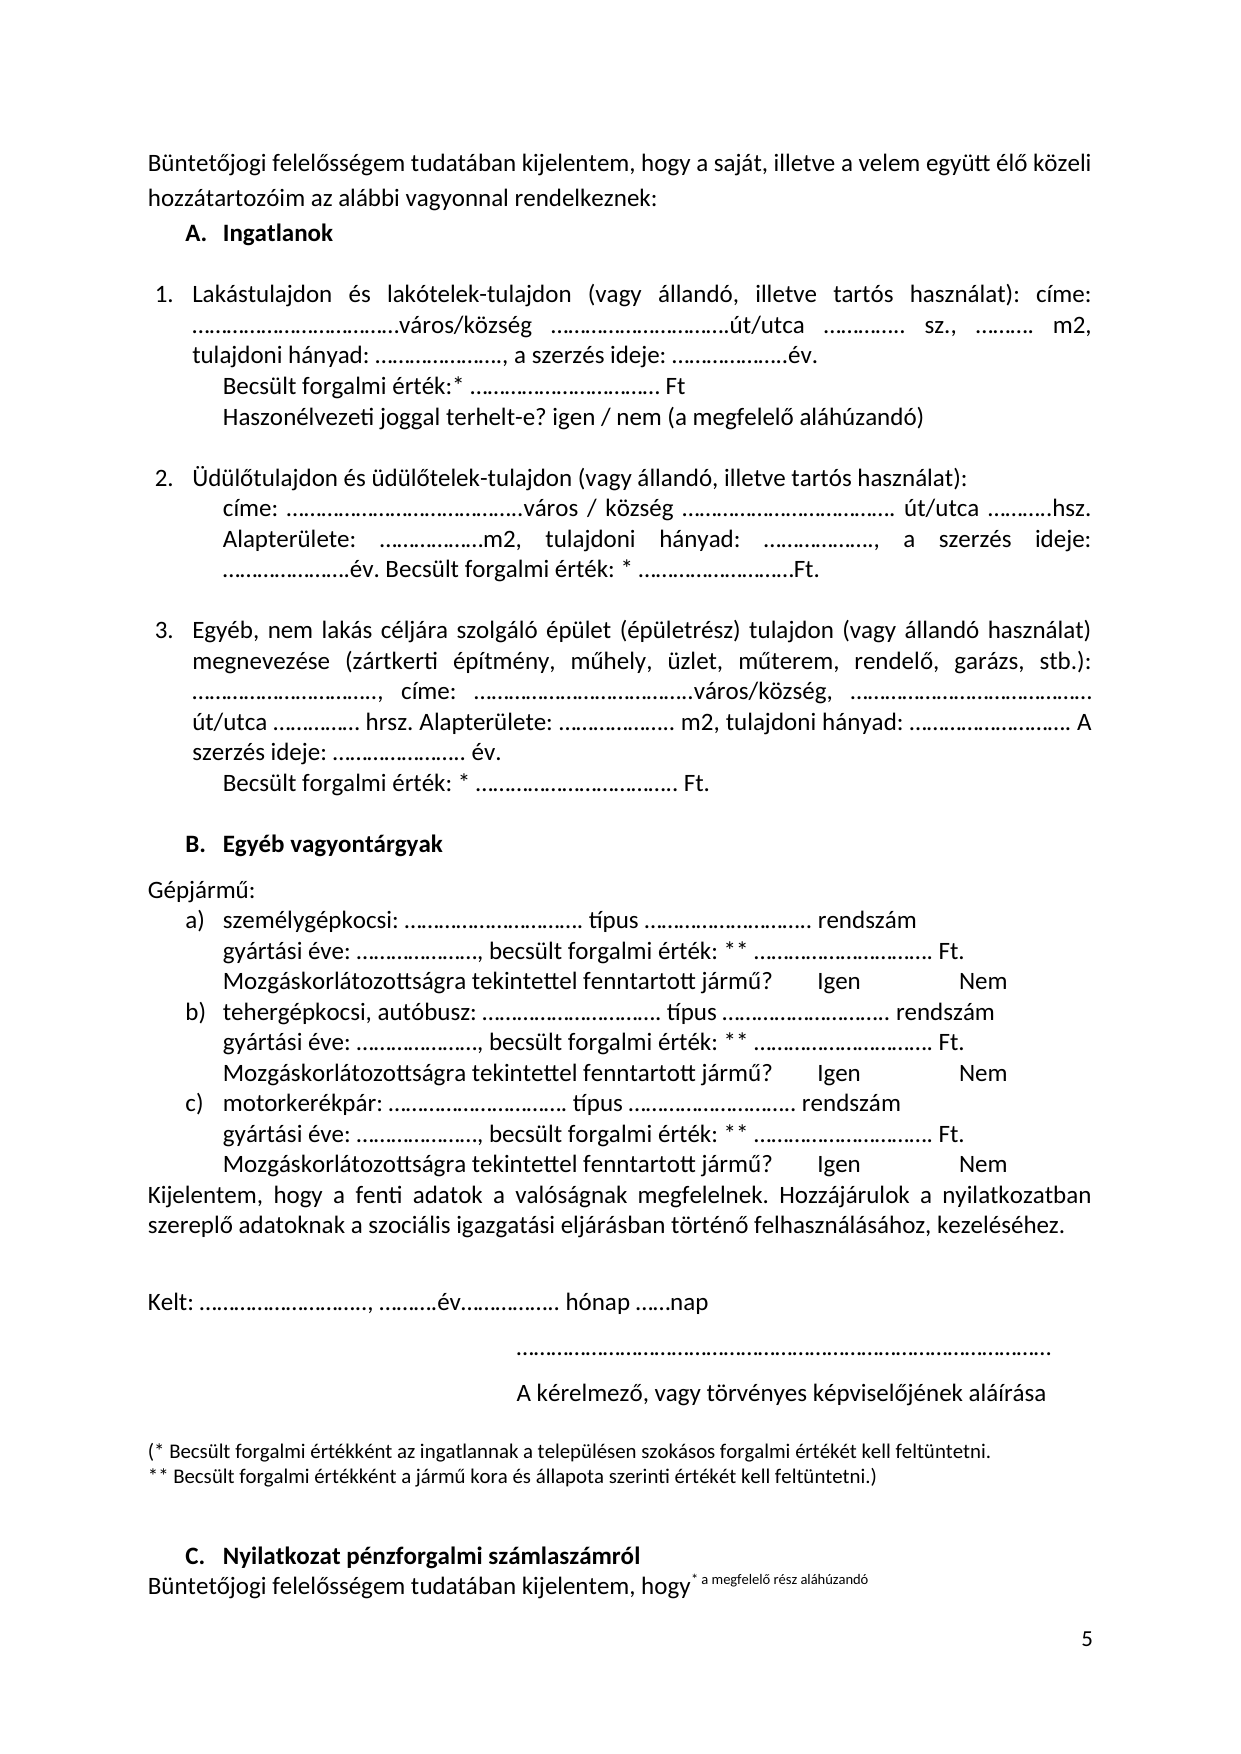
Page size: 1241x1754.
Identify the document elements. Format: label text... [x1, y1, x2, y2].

list Haszonélvezeti joggal terhelt-e? igen / nem (a megfelelő aláhúzandó) [223, 401, 1093, 431]
text A kérelmező, vagy törvényes képviselőjének aláírása [148, 1377, 1093, 1408]
list Mozgáskorlátozottságra tekintettel fenntartott jármű? Igen Nem [223, 1057, 1093, 1087]
list Lakástulajdon és lakótelek-tulajdon (vagy állandó, illetve tartós használat): címe: ………………………………város/község ………………………….út/utca ………….. sz., ………. m2, tulajdoni hányad: …………………., a szerzés ideje: ………………..év. [154, 279, 1093, 370]
list címe: …………………………………..város / község ………………………………. út/utca ………..hsz. Alapterülete: ………………m2, tulajdoni hányad: ………………., a szerzés ideje: ………………….év. Becsült forgalmi érték: * ………………………Ft. [223, 492, 1093, 584]
list Mozgáskorlátozottságra tekintettel fenntartott jármű? Igen Nem [223, 1148, 1093, 1179]
text (* Becsült forgalmi értékként az ingatlannak a településen szokásos forgalmi értékét kell feltüntetni. [148, 1438, 1093, 1464]
text Gépjármű: [148, 874, 1093, 904]
list személygépkocsi: …………………………. típus ……………………….. rendszám [185, 904, 1093, 935]
list motorkerékpár: …………………………. típus ……………………….. rendszám [185, 1087, 1093, 1118]
text Kijelentem, hogy a fenti adatok a valóságnak megfelelnek. Hozzájárulok a nyilatkozatban szereplő adatoknak a szociális igazgatási eljárásban történő felhasználásához, kezeléséhez. [148, 1179, 1093, 1240]
list gyártási éve: …………………, becsült forgalmi érték: ** …………………………. Ft. [223, 935, 1093, 965]
text Kelt: ……………………….., ……….év…………….. hónap ……nap [148, 1286, 1093, 1316]
list Becsült forgalmi érték:* …………………………… Ft [223, 370, 1093, 401]
text Büntetőjogi felelősségem tudatában kijelentem, hogy* a megfelelő rész aláhúzandó [148, 1570, 1093, 1601]
text ** Becsült forgalmi értékként a jármű kora és állapota szerinti értékét kell feltüntetni.) [148, 1464, 1093, 1489]
list gyártási éve: …………………, becsült forgalmi érték: ** …………………………. Ft. [223, 1118, 1093, 1148]
list tehergépkocsi, autóbusz: …………………………. típus ……………………….. rendszám [185, 996, 1093, 1026]
text Büntetőjogi felelősségem tudatában kijelentem, hogy a saját, illetve a velem együtt élő közeli hozzátartozóim az alábbi vagyonnal rendelkeznek: [148, 148, 1093, 213]
list Nyilatkozat pénzforgalmi számlaszámról [185, 1540, 1093, 1570]
list Becsült forgalmi érték: * …………………………….. Ft. [223, 767, 1093, 797]
list Ingatlanok [185, 218, 1093, 248]
list Egyéb, nem lakás céljára szolgáló épület (épületrész) tulajdon (vagy állandó használat) megnevezése (zártkerti építmény, műhely, üzlet, műterem, rendelő, garázs, stb.): ………………………….., címe: ………………………………..város/község, ……………………………………út/utca …………… hrsz. Alapterülete: ……………….. m2, tulajdoni hányad: ………………………. A szerzés ideje: ………………….. év. [154, 614, 1093, 767]
list Egyéb vagyontárgyak [185, 828, 1093, 858]
list Üdülőtulajdon és üdülőtelek-tulajdon (vagy állandó, illetve tartós használat): [154, 462, 1093, 492]
list Mozgáskorlátozottságra tekintettel fenntartott jármű? Igen Nem [223, 965, 1093, 996]
list gyártási éve: …………………, becsült forgalmi érték: ** …………………………. Ft. [223, 1026, 1093, 1057]
text ………………………………………………………………………………… [443, 1331, 1093, 1362]
